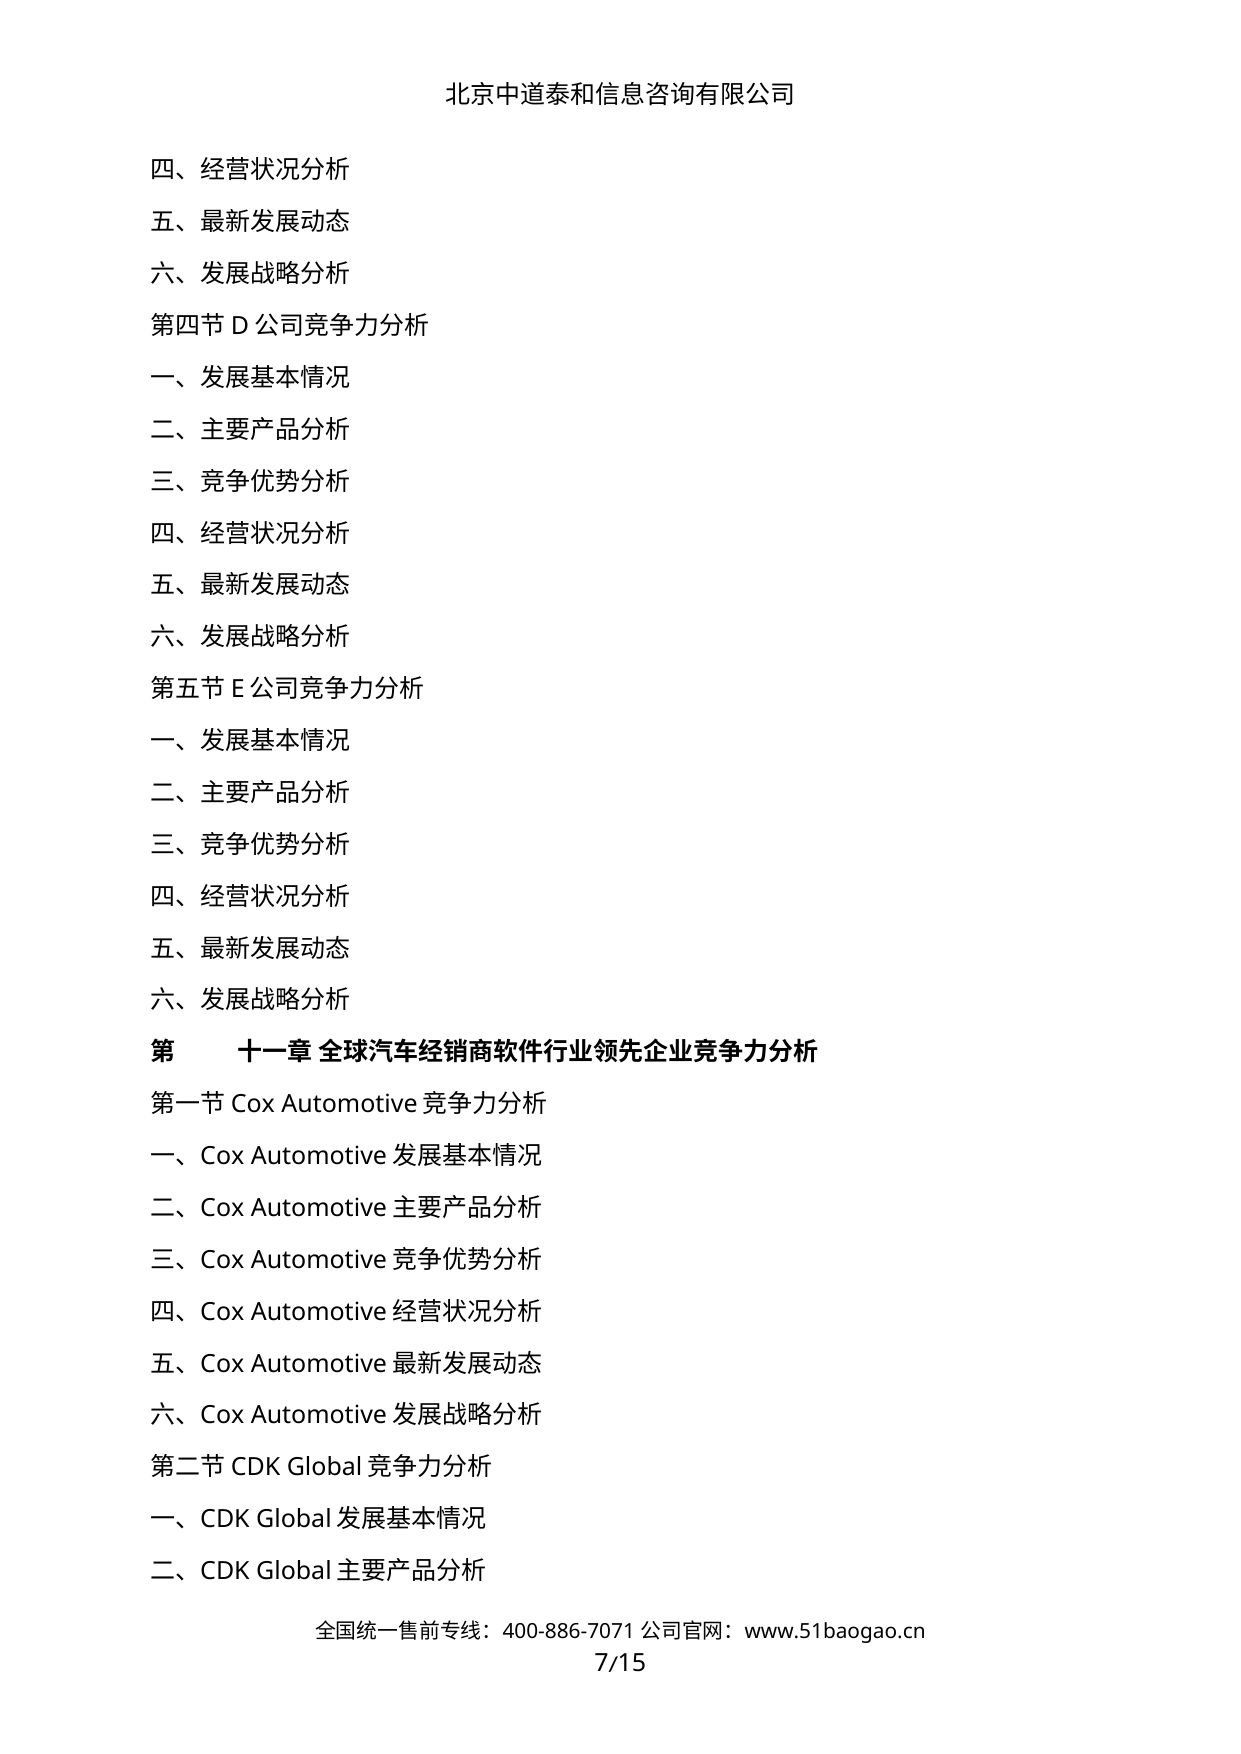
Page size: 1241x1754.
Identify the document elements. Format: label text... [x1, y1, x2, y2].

text 五、Cox Automotive最新发展动态 [150, 1343, 1090, 1379]
text 三、竞争优势分析 [150, 824, 1090, 861]
text 四、经营状况分析 [150, 150, 1090, 186]
text 五、最新发展动态 [150, 928, 1090, 964]
text 六、发展战略分析 [150, 980, 1090, 1016]
text 第 十一章 全球汽车经销商软件行业领先企业竞争力分析 [150, 1032, 1090, 1068]
text 四、经营状况分析 [150, 876, 1090, 912]
text 第二节 CDK Global竞争力分析 [150, 1447, 1090, 1483]
text 一、发展基本情况 [150, 357, 1090, 394]
text 四、经营状况分析 [150, 513, 1090, 549]
text 二、CDK Global主要产品分析 [150, 1551, 1090, 1587]
text 三、竞争优势分析 [150, 461, 1090, 497]
text 三、Cox Automotive竞争优势分析 [150, 1239, 1090, 1276]
text 二、Cox Automotive主要产品分析 [150, 1187, 1090, 1224]
text 二、主要产品分析 [150, 772, 1090, 809]
text 一、Cox Automotive发展基本情况 [150, 1136, 1090, 1172]
text 第一节 Cox Automotive竞争力分析 [150, 1084, 1090, 1120]
text 第四节 D公司竞争力分析 [150, 306, 1090, 342]
text 二、主要产品分析 [150, 409, 1090, 446]
text 五、最新发展动态 [150, 202, 1090, 238]
text 一、CDK Global发展基本情况 [150, 1499, 1090, 1535]
text 六、发展战略分析 [150, 617, 1090, 653]
text 六、发展战略分析 [150, 254, 1090, 290]
text 一、发展基本情况 [150, 721, 1090, 757]
text 五、最新发展动态 [150, 565, 1090, 601]
text 六、Cox Automotive发展战略分析 [150, 1395, 1090, 1431]
text 第五节 E公司竞争力分析 [150, 669, 1090, 705]
text 四、Cox Automotive经营状况分析 [150, 1291, 1090, 1327]
